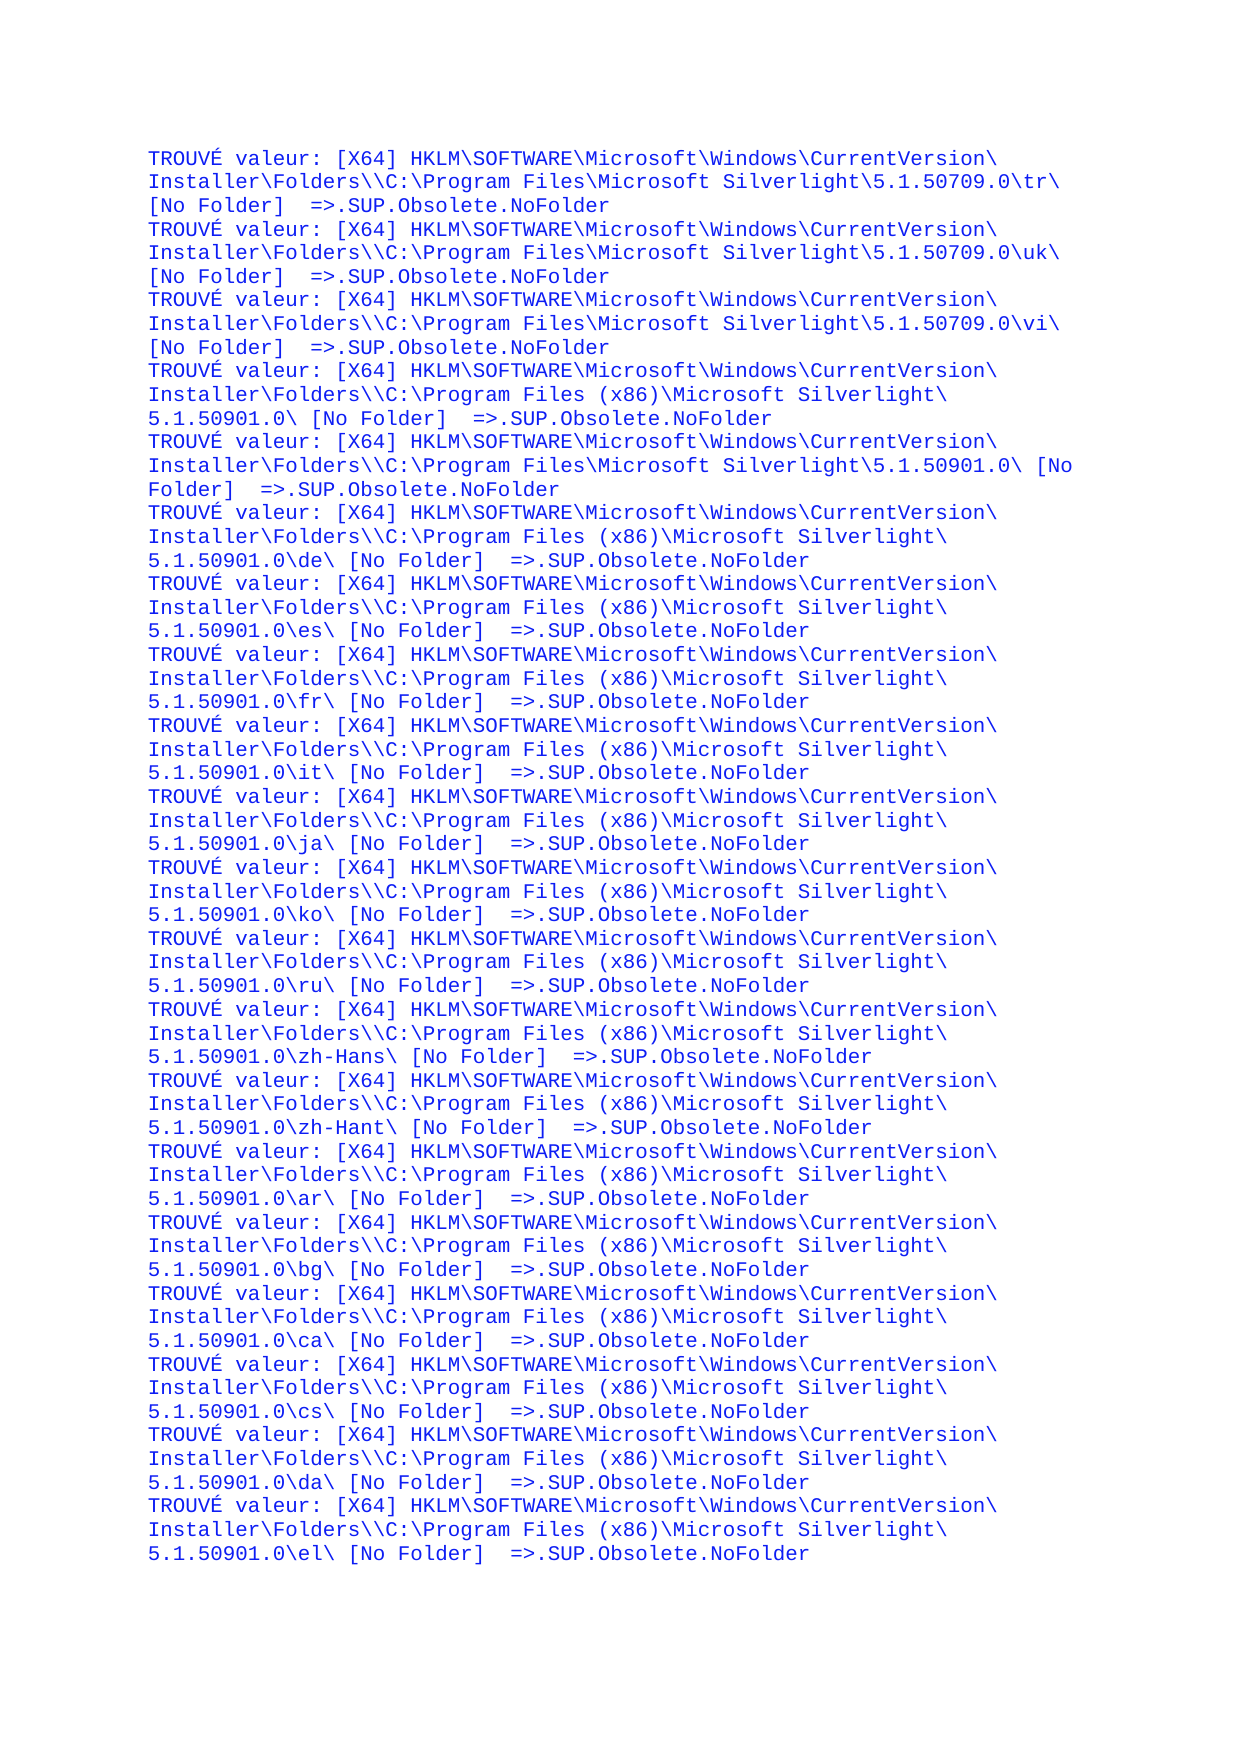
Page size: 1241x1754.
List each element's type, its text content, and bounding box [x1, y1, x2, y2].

text TROUVÉ valeur: [X64] HKLM\SOFTWARE\Microsoft\Windows\CurrentVersion\Installer\Folders\\C:\Program Files (x86)\Microsoft Silverlight\5.1.50901.0\ [No Folder] =>.SUP.Obsolete.NoFolder [148, 360, 1093, 431]
text TROUVÉ valeur: [X64] HKLM\SOFTWARE\Microsoft\Windows\CurrentVersion\Installer\Folders\\C:\Program Files (x86)\Microsoft Silverlight\5.1.50901.0\it\ [No Folder] =>.SUP.Obsolete.NoFolder [148, 715, 1093, 786]
text TROUVÉ valeur: [X64] HKLM\SOFTWARE\Microsoft\Windows\CurrentVersion\Installer\Folders\\C:\Program Files (x86)\Microsoft Silverlight\5.1.50901.0\el\ [No Folder] =>.SUP.Obsolete.NoFolder [148, 1495, 1093, 1566]
text TROUVÉ valeur: [X64] HKLM\SOFTWARE\Microsoft\Windows\CurrentVersion\Installer\Folders\\C:\Program Files (x86)\Microsoft Silverlight\5.1.50901.0\ca\ [No Folder] =>.SUP.Obsolete.NoFolder [148, 1283, 1093, 1353]
text TROUVÉ valeur: [X64] HKLM\SOFTWARE\Microsoft\Windows\CurrentVersion\Installer\Folders\\C:\Program Files (x86)\Microsoft Silverlight\5.1.50901.0\ru\ [No Folder] =>.SUP.Obsolete.NoFolder [148, 928, 1093, 999]
text TROUVÉ valeur: [X64] HKLM\SOFTWARE\Microsoft\Windows\CurrentVersion\Installer\Folders\\C:\Program Files (x86)\Microsoft Silverlight\5.1.50901.0\cs\ [No Folder] =>.SUP.Obsolete.NoFolder [148, 1353, 1093, 1424]
text TROUVÉ valeur: [X64] HKLM\SOFTWARE\Microsoft\Windows\CurrentVersion\Installer\Folders\\C:\Program Files (x86)\Microsoft Silverlight\5.1.50901.0\es\ [No Folder] =>.SUP.Obsolete.NoFolder [148, 573, 1093, 644]
text TROUVÉ valeur: [X64] HKLM\SOFTWARE\Microsoft\Windows\CurrentVersion\Installer\Folders\\C:\Program Files\Microsoft Silverlight\5.1.50709.0\tr\ [No Folder] =>.SUP.Obsolete.NoFolder [148, 148, 1093, 218]
text TROUVÉ valeur: [X64] HKLM\SOFTWARE\Microsoft\Windows\CurrentVersion\Installer\Folders\\C:\Program Files\Microsoft Silverlight\5.1.50709.0\vi\ [No Folder] =>.SUP.Obsolete.NoFolder [148, 289, 1093, 360]
text TROUVÉ valeur: [X64] HKLM\SOFTWARE\Microsoft\Windows\CurrentVersion\Installer\Folders\\C:\Program Files (x86)\Microsoft Silverlight\5.1.50901.0\da\ [No Folder] =>.SUP.Obsolete.NoFolder [148, 1424, 1093, 1495]
text TROUVÉ valeur: [X64] HKLM\SOFTWARE\Microsoft\Windows\CurrentVersion\Installer\Folders\\C:\Program Files (x86)\Microsoft Silverlight\5.1.50901.0\ko\ [No Folder] =>.SUP.Obsolete.NoFolder [148, 857, 1093, 928]
text TROUVÉ valeur: [X64] HKLM\SOFTWARE\Microsoft\Windows\CurrentVersion\Installer\Folders\\C:\Program Files (x86)\Microsoft Silverlight\5.1.50901.0\ar\ [No Folder] =>.SUP.Obsolete.NoFolder [148, 1141, 1093, 1212]
text TROUVÉ valeur: [X64] HKLM\SOFTWARE\Microsoft\Windows\CurrentVersion\Installer\Folders\\C:\Program Files (x86)\Microsoft Silverlight\5.1.50901.0\bg\ [No Folder] =>.SUP.Obsolete.NoFolder [148, 1212, 1093, 1283]
text TROUVÉ valeur: [X64] HKLM\SOFTWARE\Microsoft\Windows\CurrentVersion\Installer\Folders\\C:\Program Files (x86)\Microsoft Silverlight\5.1.50901.0\de\ [No Folder] =>.SUP.Obsolete.NoFolder [148, 502, 1093, 573]
text TROUVÉ valeur: [X64] HKLM\SOFTWARE\Microsoft\Windows\CurrentVersion\Installer\Folders\\C:\Program Files (x86)\Microsoft Silverlight\5.1.50901.0\zh-Hans\ [No Folder] =>.SUP.Obsolete.NoFolder [148, 999, 1093, 1070]
text TROUVÉ valeur: [X64] HKLM\SOFTWARE\Microsoft\Windows\CurrentVersion\Installer\Folders\\C:\Program Files\Microsoft Silverlight\5.1.50709.0\uk\ [No Folder] =>.SUP.Obsolete.NoFolder [148, 218, 1093, 289]
text TROUVÉ valeur: [X64] HKLM\SOFTWARE\Microsoft\Windows\CurrentVersion\Installer\Folders\\C:\Program Files (x86)\Microsoft Silverlight\5.1.50901.0\fr\ [No Folder] =>.SUP.Obsolete.NoFolder [148, 644, 1093, 715]
text TROUVÉ valeur: [X64] HKLM\SOFTWARE\Microsoft\Windows\CurrentVersion\Installer\Folders\\C:\Program Files (x86)\Microsoft Silverlight\5.1.50901.0\ja\ [No Folder] =>.SUP.Obsolete.NoFolder [148, 786, 1093, 857]
text TROUVÉ valeur: [X64] HKLM\SOFTWARE\Microsoft\Windows\CurrentVersion\Installer\Folders\\C:\Program Files (x86)\Microsoft Silverlight\5.1.50901.0\zh-Hant\ [No Folder] =>.SUP.Obsolete.NoFolder [148, 1070, 1093, 1141]
text TROUVÉ valeur: [X64] HKLM\SOFTWARE\Microsoft\Windows\CurrentVersion\Installer\Folders\\C:\Program Files\Microsoft Silverlight\5.1.50901.0\ [No Folder] =>.SUP.Obsolete.NoFolder [148, 431, 1093, 502]
